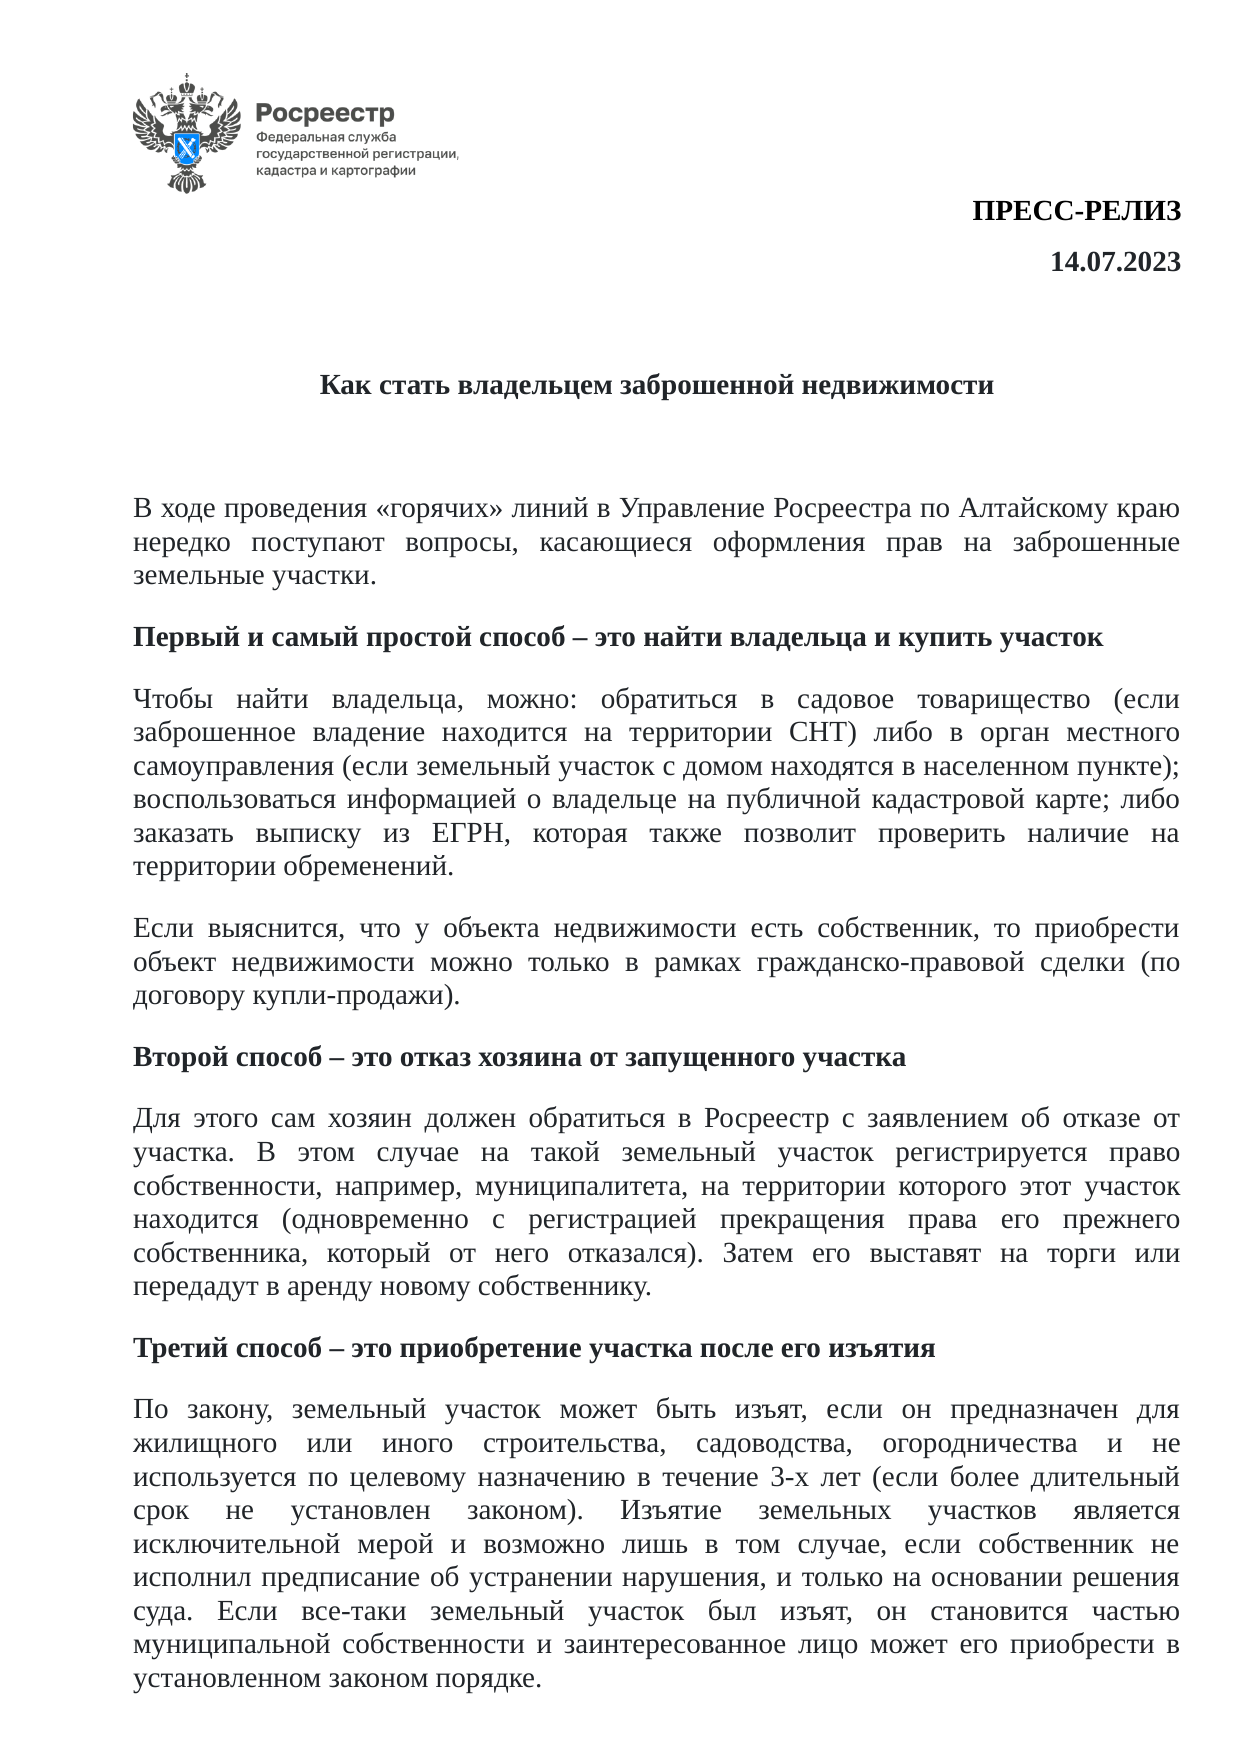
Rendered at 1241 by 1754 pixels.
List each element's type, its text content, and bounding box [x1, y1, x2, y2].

text Чтобы найти владельца, можно: обратиться в садовое товарищество (если заброшенное владение находится на территории СНТ) либо в орган местного самоуправления (если земельный участок с домом находятся в населенном пункте); воспользоваться информацией о владельце на публичной кадастровой карте; либо заказать выписку из ЕГРН, которая также позволит проверить наличие на территории обременений. [133, 681, 1181, 882]
text Третий способ – это приобретение участка после его изъятия [133, 1330, 1181, 1363]
text Для этого сам хозяин должен обратиться в Росреестр с заявлением об отказе от участка. В этом случае на такой земельный участок регистрируется право собственности, например, муниципалитета, на территории которого этот участок находится (одновременно с регистрацией прекращения права его прежнего собственника, который от него отказался). Затем его выставят на торги или передадут в аренду новому собственнику. [133, 1101, 1181, 1302]
text Первый и самый простой способ – это найти владельца и купить участок [133, 619, 1181, 653]
text По закону, земельный участок может быть изъят, если он предназначен для жилищного или иного строительства, садоводства, огородничества и не используется по целевому назначению в течение 3-х лет (если более длительный срок не установлен законом). Изъятие земельных участков является исключительной мерой и возможно лишь в том случае, если собственник не исполнил предписание об устранении нарушения, и только на основании решения суда. Если все-таки земельный участок был изъят, он становится частью муниципальной собственности и заинтересованное лицо может его приобрести в установленном законом порядке. [133, 1392, 1181, 1693]
text ПРЕСС-РЕЛИЗ [133, 193, 1181, 227]
text Как стать владельцем заброшенной недвижимости [133, 367, 1181, 401]
text Если выяснится, что у объекта недвижимости есть собственник, то приобрести объект недвижимости можно только в рамках гражданско-правовой сделки (по договору купли-продажи). [133, 910, 1181, 1011]
text В ходе проведения «горячих» линий в Управление Росреестра по Алтайскому краю нередко поступают вопросы, касающиеся оформления прав на заброшенные земельные участки. [133, 490, 1181, 591]
text Второй способ – это отказ хозяина от запущенного участка [133, 1039, 1181, 1072]
picture [132, 73, 459, 194]
text 14.07.2023 [133, 244, 1181, 277]
